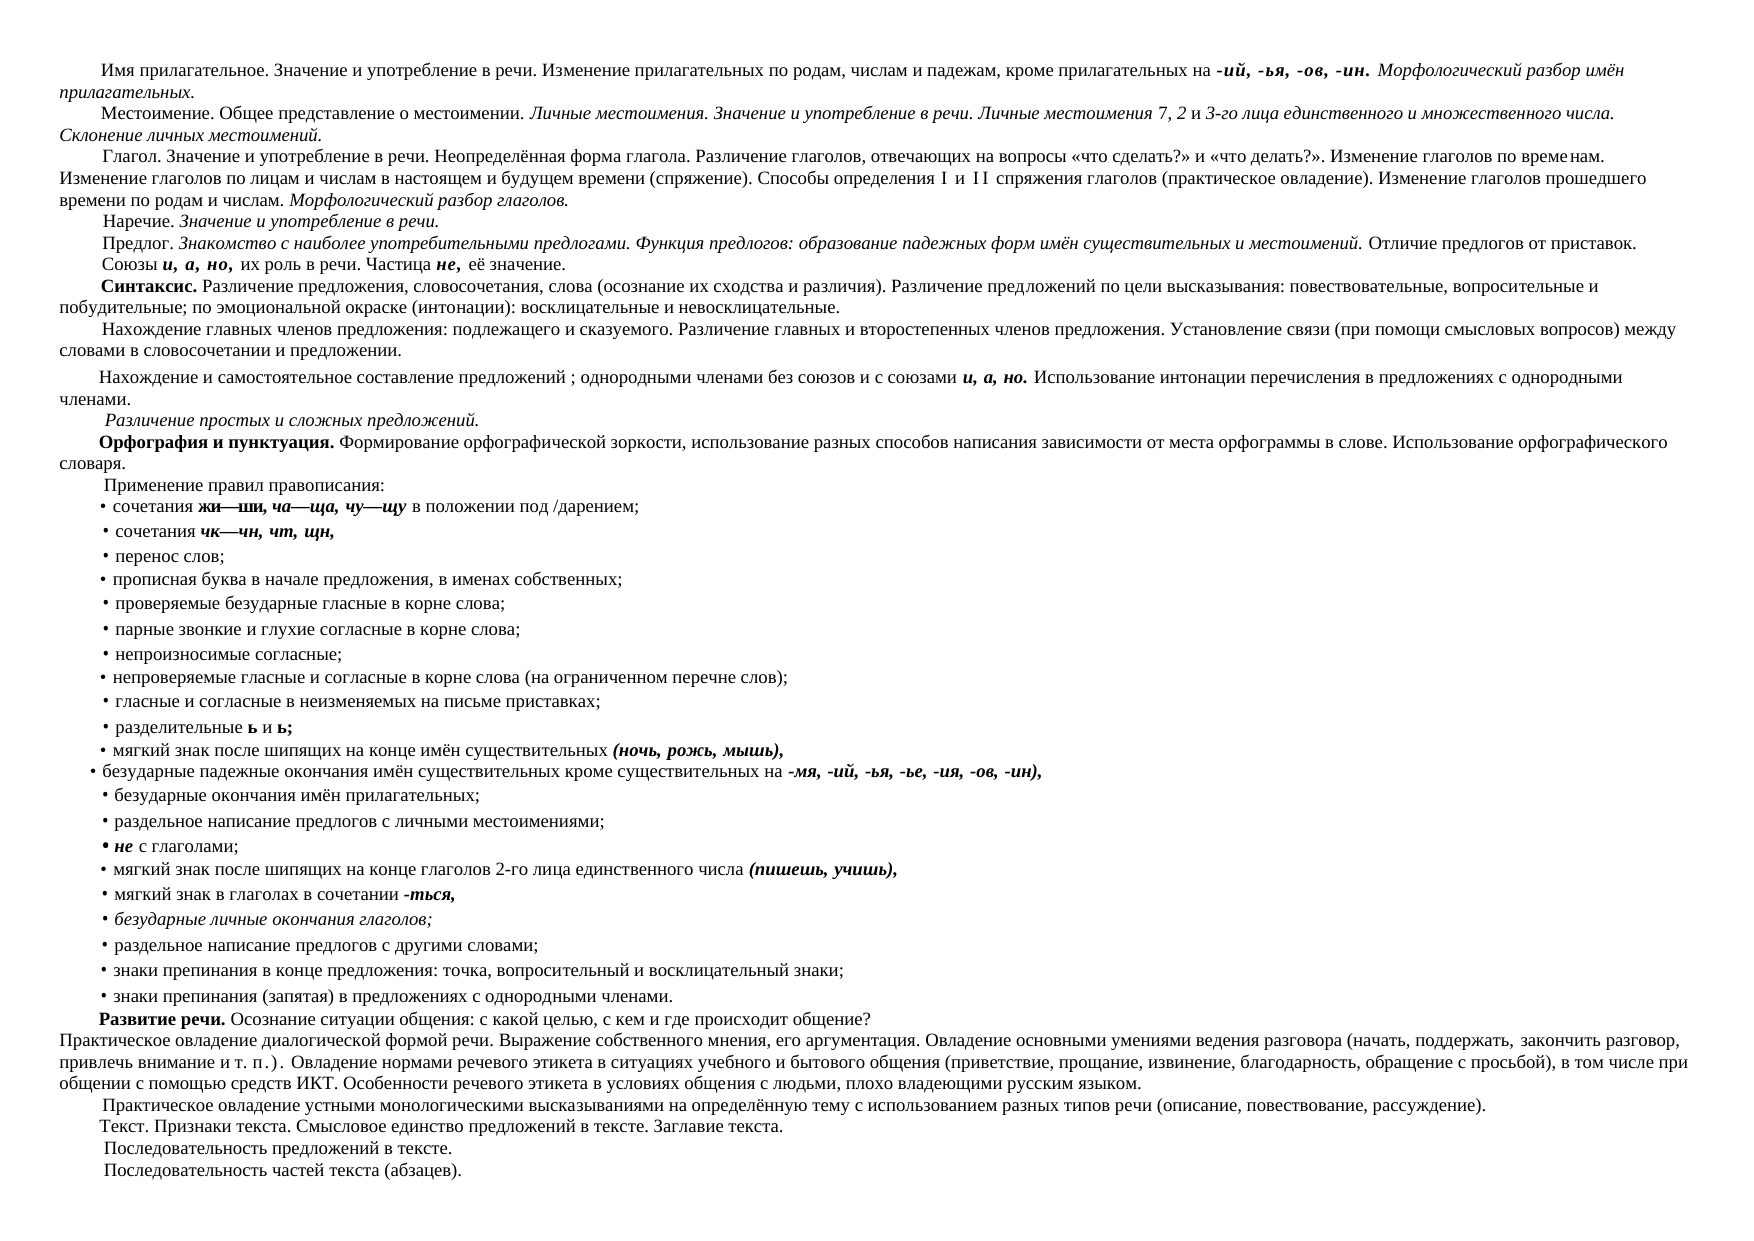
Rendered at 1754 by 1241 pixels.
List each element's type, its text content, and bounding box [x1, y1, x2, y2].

text • мягкий знак после шипящих на конце имён существительных (ночь, рожь, мышь), [59, 739, 1695, 760]
text Последовательность частей текста (абзацев). [103, 1158, 1695, 1180]
text Предлог. Знакомство с наиболее употребительными предлогами. Функция предлогов: образование падежных форм имён существительных и местоимений. Отличие предлогов от приставок. [59, 232, 1695, 253]
text Синтаксис. Различение предложения, словосочетания, слова (осознание их сходства и различия). Различение предложений по цели высказывания: повествовательные, вопросительные и побудительные; по эмоциональной окраске (интонации): восклицательные и невосклицательные. [59, 275, 1695, 318]
list раздельное написание предлогов с личными местоимениями; [102, 807, 1695, 833]
text Развитие речи. Осознание ситуации общения: с какой целью, с кем и где происходит общение? [59, 1007, 1695, 1029]
list перенос слов; [102, 542, 1695, 568]
text Различение простых и сложных предложений. [104, 409, 1695, 431]
text Нахождение главных членов предложения: подлежащего и сказуемого. Различение главных и второстепенных членов предложения. Установление связи (при помощи смысловых вопросов) между словами в словосочетании и предложении. [59, 318, 1695, 361]
text Практическое овладение устными монологическими высказываниями на определённую тему с использованием разных типов речи (описание, повествование, рассуждение). [59, 1094, 1695, 1115]
list непроизносимые согласные; [102, 641, 1695, 666]
list проверяемые безударные гласные в корне слова; [102, 589, 1695, 615]
text Применение правил правописания: [103, 474, 1695, 495]
list раздельное написание предлогов с другими словами; [101, 931, 1695, 956]
list не с глаголами; [102, 833, 1695, 858]
text • прописная буква в начале предложения, в именах собственных; [59, 568, 1695, 589]
text Текст. Признаки текста. Смысловое единство предложений в тексте. Заглавие текста. [59, 1115, 1695, 1137]
text Нахождение и самостоятельное составление предложений ; однородными членами без союзов и с союзами и, а, но. Использование интонации перечисления в предложениях с однородными членами. [59, 366, 1695, 409]
list парные звонкие и глухие согласные в корне слова; [102, 615, 1695, 641]
text Союзы и, а, но, их роль в речи. Частица не, её значение. [102, 253, 1695, 275]
list безударные окончания имён прилагательных; [102, 782, 1695, 807]
list сочетания чк—чн, чт, щн, [102, 517, 1695, 542]
text • мягкий знак после шипящих на конце глаголов 2-го лица единственного числа (пишешь, учишь), [59, 858, 1695, 880]
text Имя прилагательное. Значение и употребление в речи. Изменение прилагательных по родам, числам и падежам, кроме прилагательных на -ий, -ья, -ов, -ин. Морфологический разбор имён прилагательных. [59, 59, 1695, 102]
list гласные и согласные в неизменяемых на письме приставках; [102, 688, 1695, 713]
list знаки препинания в конце предложения: точка, вопросительный и восклицательный знаки; [59, 956, 1695, 982]
list разделительные ь и ь; [102, 713, 1695, 739]
text • сочетания жи—ши, ча—ща, чу—щу в положении под /дарением; [59, 495, 1695, 517]
text Глагол. Значение и употребление в речи. Неопределённая форма глагола. Различение глаголов, отвечающих на вопросы «что сделать?» и «что делать?». Изменение глаголов по временам. Изменение глаголов по лицам и числам в настоящем и будущем времени (спряжение). Способы определения I и II спряжения глаголов (практическое овладение). Изменение глаголов прошедшего времени по родам и числам. Морфологический разбор глаголов. [59, 145, 1695, 210]
text Наречие. Значение и употребление в речи. [103, 210, 1695, 232]
text Практическое овладение диалогической формой речи. Выражение собственного мнения, его аргументация. Овладение основными умениями ведения разговора (начать, поддержать, закончить разговор, привлечь внимание и т. п.). Овладение нормами речевого этикета в ситуациях учебного и бытового общения (приветствие, прощание, извинение, благодарность, обращение с просьбой), в том числе при общении с помощью средств ИКТ. Особенности речевого этикета в условиях общения с людьми, плохо владеющими русским языком. [59, 1029, 1695, 1094]
text • безударные падежные окончания имён существительных кроме существительных на -мя, -ий, -ья, -ье, -ия, -ов, -ин), [59, 760, 1695, 782]
text • непроверяемые гласные и согласные в корне слова (на ограниченном перечне слов); [59, 666, 1695, 688]
list безударные личные окончания глаголов; [101, 905, 1695, 931]
text Орфография и пунктуация. Формирование орфографической зоркости, использование разных способов написания зависимости от места орфограммы в слове. Использование орфографического словаря. [59, 431, 1695, 474]
text Местоимение. Общее представление о местоимении. Личные местоимения. Значение и употребление в речи. Личные местоимения 7, 2 и 3-го лица единственного и множественного числа. Склонение личных местоимений. [59, 102, 1695, 145]
list знаки препинания (запятая) в предложениях с однородными членами. [59, 982, 1695, 1007]
text Последовательность предложений в тексте. [103, 1137, 1695, 1158]
list мягкий знак в глаголах в сочетании -ться, [101, 880, 1695, 905]
